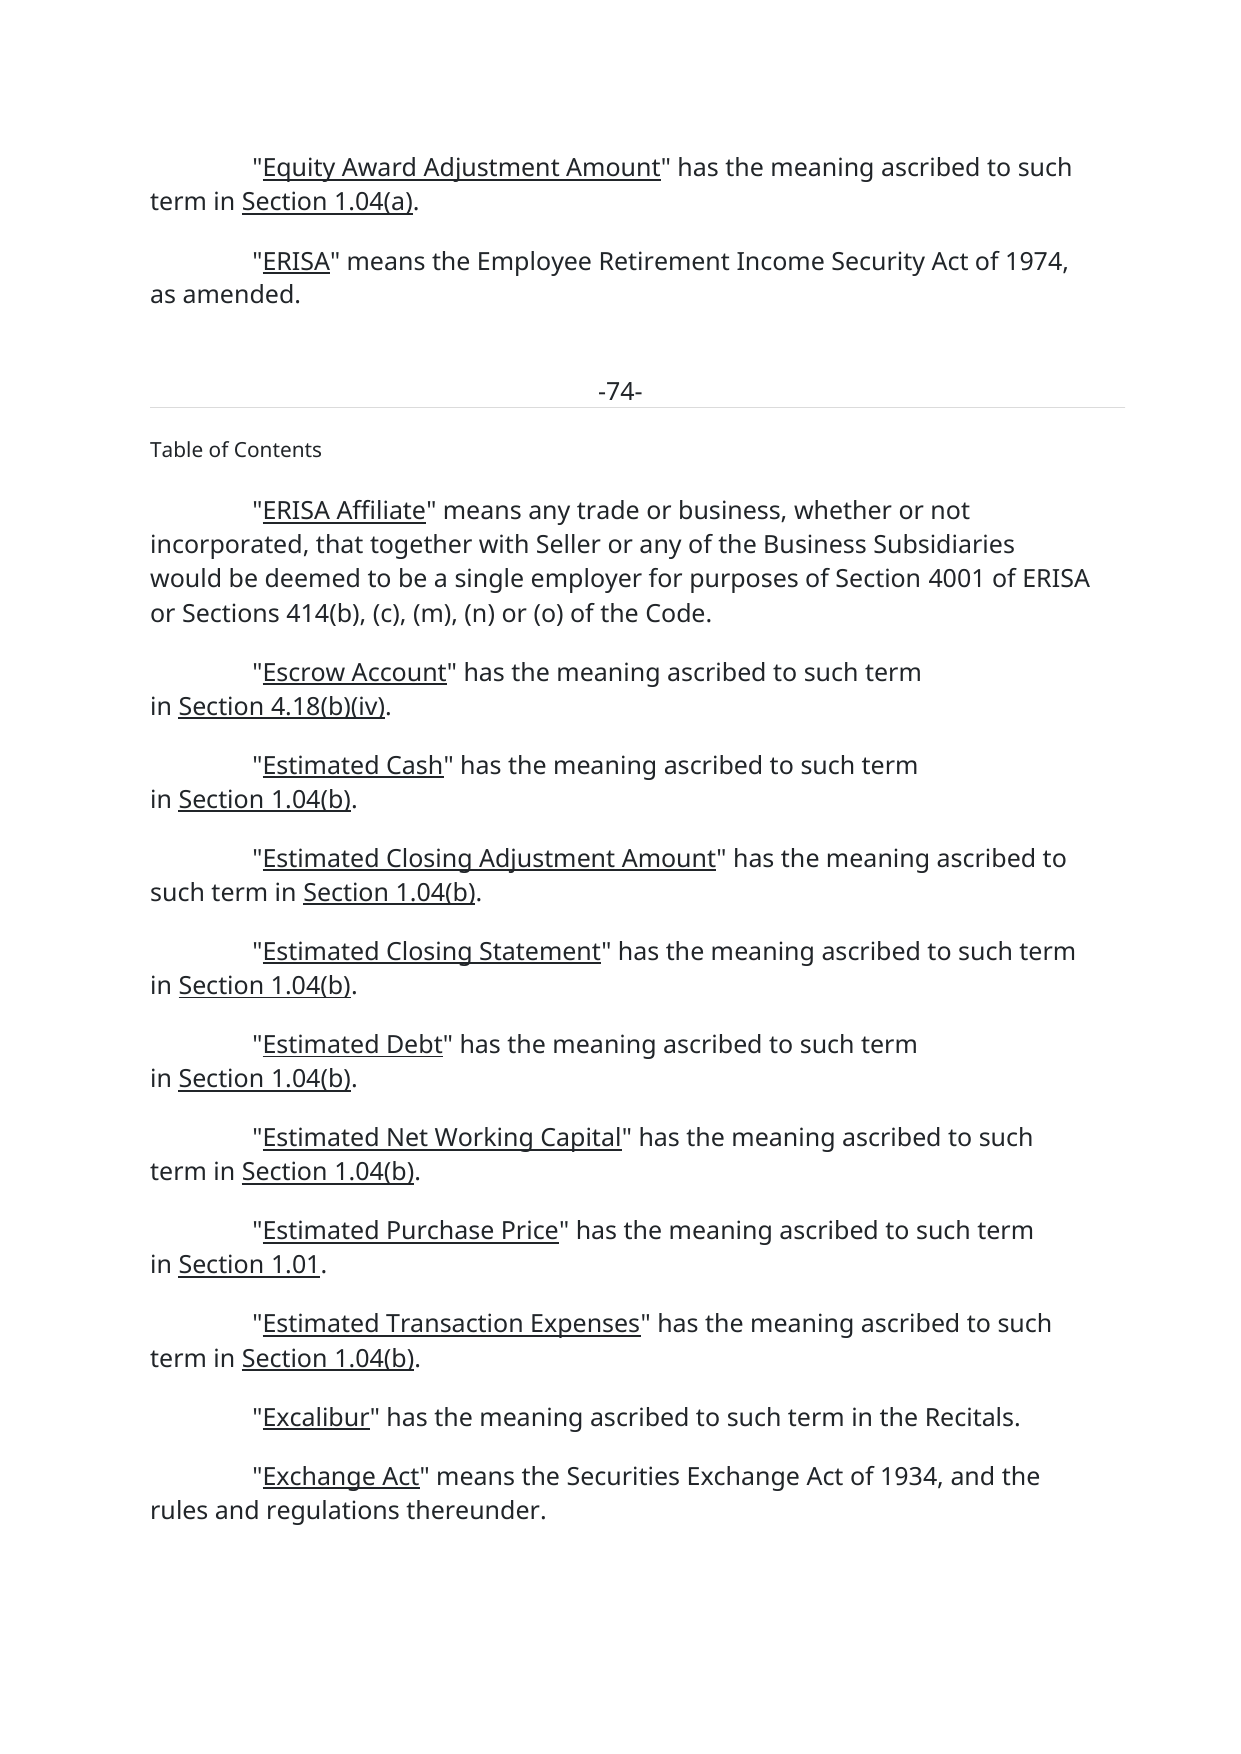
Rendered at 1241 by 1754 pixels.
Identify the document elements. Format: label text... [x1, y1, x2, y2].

text "Estimated Net Working Capital" has the meaning ascribed to such term in Section 1.04(b). [150, 1120, 1090, 1188]
text "Estimated Cash" has the meaning ascribed to such term in Section 1.04(b). [150, 747, 1090, 816]
text "Escrow Account" has the meaning ascribed to such term in Section 4.18(b)(iv). [150, 654, 1090, 722]
text "Estimated Debt" has the meaning ascribed to such term in Section 1.04(b). [150, 1027, 1090, 1095]
text "Estimated Purchase Price" has the meaning ascribed to such term in Section 1.01. [150, 1213, 1090, 1281]
text "Excalibur" has the meaning ascribed to such term in the Recitals. [150, 1399, 1090, 1433]
text "Estimated Closing Adjustment Amount" has the meaning ascribed to such term in Section 1.04(b). [150, 841, 1090, 909]
text "Estimated Closing Statement" has the meaning ascribed to such term in Section 1.04(b). [150, 934, 1090, 1002]
text "Equity Award Adjustment Amount" has the meaning ascribed to such term in Section 1.04(a). [150, 150, 1090, 218]
text -74- [150, 373, 1090, 407]
text "Exchange Act" means the Securities Exchange Act of 1934, and the rules and regulations thereunder. [150, 1458, 1090, 1526]
text "Estimated Transaction Expenses" has the meaning ascribed to such term in Section 1.04(b). [150, 1306, 1090, 1374]
text "ERISA" means the Employee Retirement Income Security Act of 1974, as amended. [150, 243, 1090, 311]
text "ERISA Affiliate" means any trade or business, whether or not incorporated, that together with Seller or any of the Business Subsidiaries would be deemed to be a single employer for purposes of Section 4001 of ERISA or Sections 414(b), (c), (m), (n) or (o) of the Code. [150, 493, 1090, 629]
text Table of Contents [150, 435, 1090, 464]
